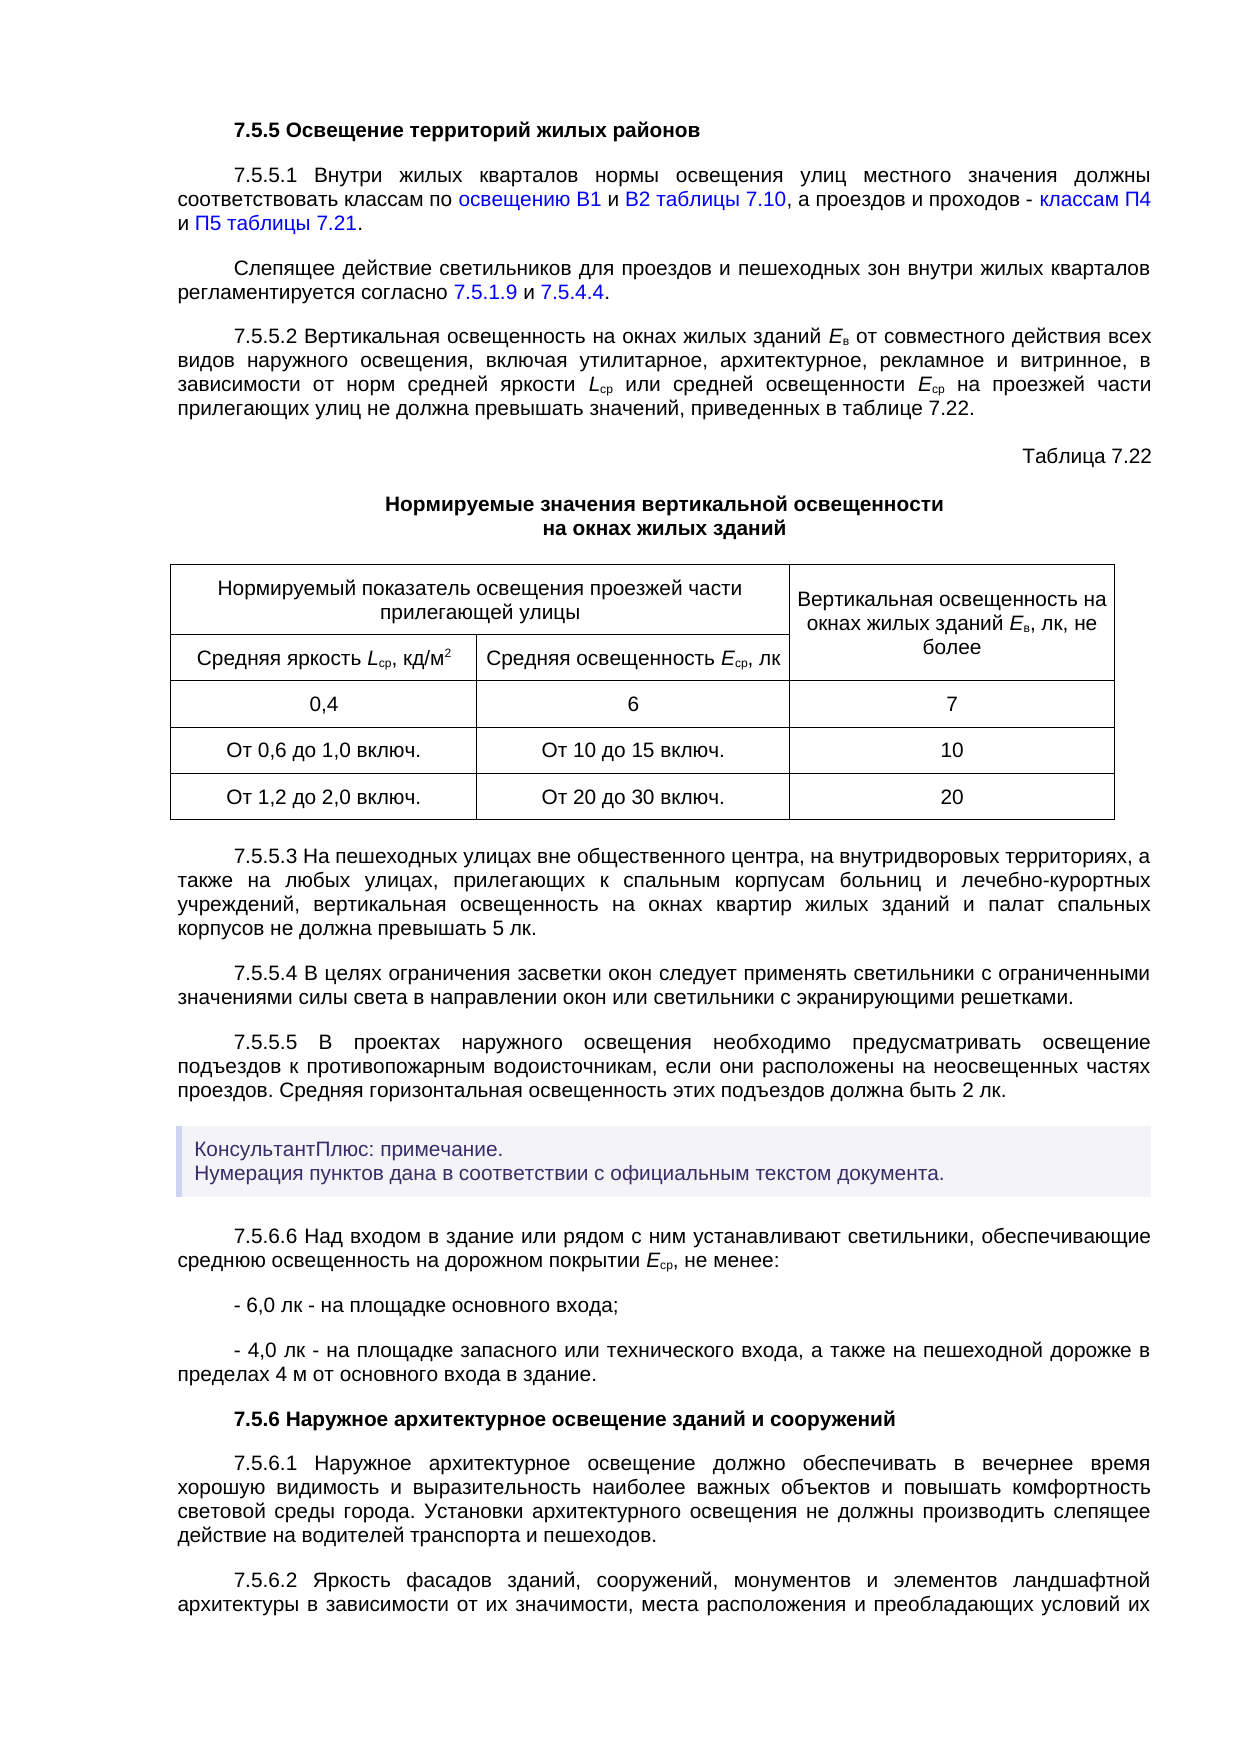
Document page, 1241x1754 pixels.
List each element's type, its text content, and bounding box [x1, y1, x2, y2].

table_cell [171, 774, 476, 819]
text Слепящее действие светильников для проездов и пешеходных зон внутри жилых кварталов регламентируется согласно 7.5.1.9 и 7.5.4.4. [177, 256, 1152, 303]
text 7.5.5.4 В целях ограничения засветки окон следует применять светильники с ограниченными значениями силы света в направлении окон или светильники с экранирующими решетками. [177, 961, 1152, 1009]
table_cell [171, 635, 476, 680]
text 7.5.5.1 Внутри жилых кварталов нормы освещения улиц местного значения должны соответствовать классам по освещению В1 и В2 таблицы 7.10, а проездов и проходов - классам П4 и П5 таблицы 7.21. [177, 163, 1152, 235]
text 7.5.6 Наружное архитектурное освещение зданий и сооружений [177, 1406, 1152, 1430]
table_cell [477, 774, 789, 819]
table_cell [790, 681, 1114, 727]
text - 4,0 лк - на площадке запасного или технического входа, а также на пешеходной дорожке в пределах 4 м от основного входа в здание. [177, 1338, 1152, 1386]
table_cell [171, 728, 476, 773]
text 7.5.6.1 Наружное архитектурное освещение должно обеспечивать в вечернее время хорошую видимость и выразительность наиболее важных объектов и повышать комфортность световой среды города. Установки архитектурного освещения не должны производить слепящее действие на водителей транспорта и пешеходов. [177, 1451, 1152, 1547]
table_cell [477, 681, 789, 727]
text Нормируемые значения вертикальной освещенности [177, 492, 1152, 516]
text 7.5.5 Освещение территорий жилых районов [177, 118, 1152, 142]
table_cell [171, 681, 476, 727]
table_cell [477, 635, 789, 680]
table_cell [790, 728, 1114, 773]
text на окнах жилых зданий [177, 516, 1152, 540]
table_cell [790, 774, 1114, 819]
text 7.5.5.2 Вертикальная освещенность на окнах жилых зданий Eв от совместного действия всех видов наружного освещения, включая утилитарное, архитектурное, рекламное и витринное, в зависимости от норм средней яркости Lср или средней освещенности Eср на проезжей части прилегающих улиц не должна превышать значений, приведенных в таблице 7.22. [177, 324, 1152, 420]
text Таблица 7.22 [177, 444, 1152, 468]
text 7.5.5.3 На пешеходных улицах вне общественного центра, на внутридворовых территориях, а также на любых улицах, прилегающих к спальным корпусам больниц и лечебно-курортных учреждений, вертикальная освещенность на окнах квартир жилых зданий и палат спальных корпусов не должна превышать 5 лк. [177, 844, 1152, 940]
text 7.5.5.5 В проектах наружного освещения необходимо предусматривать освещение подъездов к противопожарным водоисточникам, если они расположены на неосвещенных частях проездов. Средняя горизонтальная освещенность этих подъездов должна быть 2 лк. [177, 1029, 1152, 1101]
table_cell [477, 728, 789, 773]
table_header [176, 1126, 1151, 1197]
text - 6,0 лк - на площадке основного входа; [177, 1293, 1152, 1317]
text 7.5.6.6 Над входом в здание или рядом с ним устанавливают светильники, обеспечивающие среднюю освещенность на дорожном покрытии Eср, не менее: [177, 1224, 1152, 1272]
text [177, 1568, 1152, 1616]
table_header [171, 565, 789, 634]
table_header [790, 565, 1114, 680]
